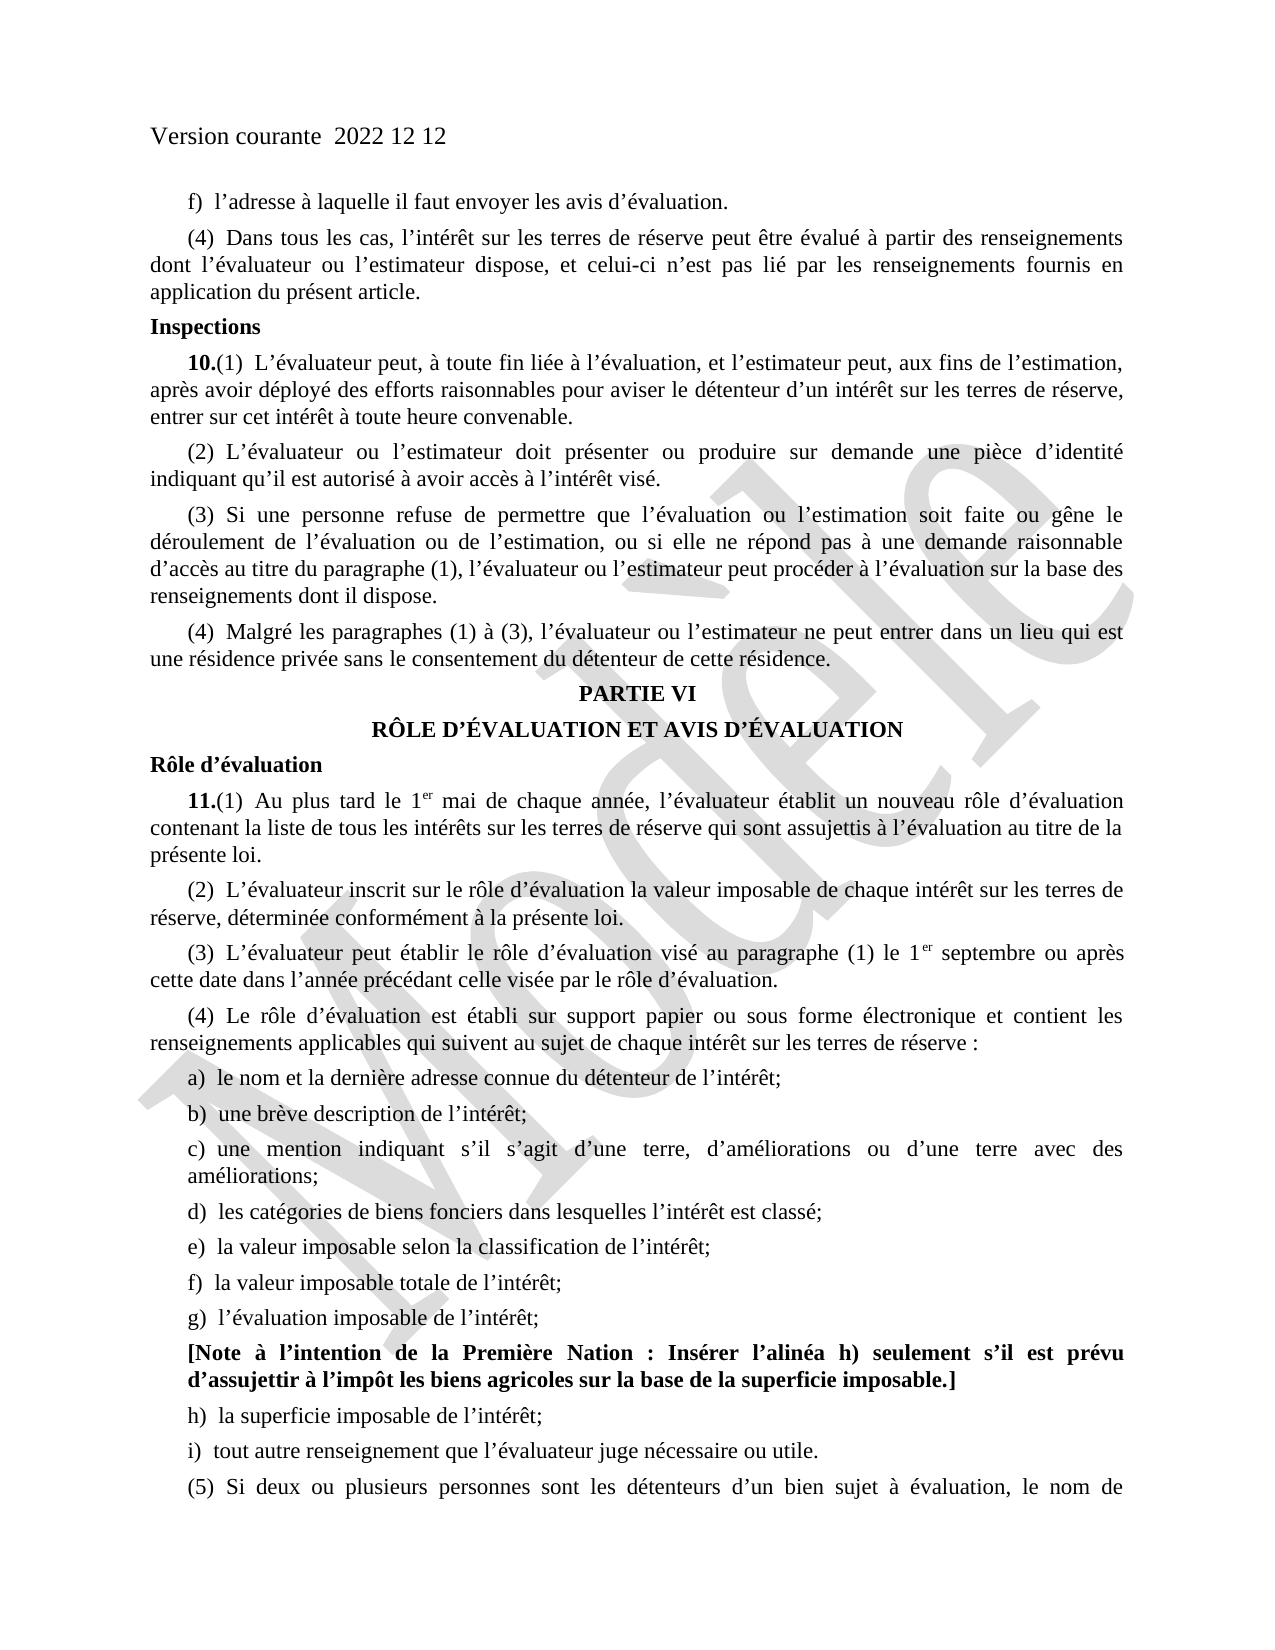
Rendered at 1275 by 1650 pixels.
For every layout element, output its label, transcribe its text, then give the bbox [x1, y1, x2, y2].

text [150, 1472, 1125, 1499]
text PARTIE VI [150, 680, 1125, 707]
text (4) Le rôle d’évaluation est établi sur support papier ou sous forme électronique et contient les renseignements applicables qui suivent au sujet de chaque intérêt sur les terres de réserve : [150, 1001, 1125, 1055]
text c) une mention indiquant s’il s’agit d’une terre, d’améliorations ou d’une terre avec des améliorations; [187, 1134, 1125, 1189]
text (2) L’évaluateur inscrit sur le rôle d’évaluation la valeur imposable de chaque intérêt sur les terres de réserve, déterminée conformément à la présente loi. [150, 876, 1125, 930]
text Rôle d’évaluation [150, 751, 1125, 778]
text RÔLE D’ÉVALUATION ET AVIS D’ÉVALUATION [150, 715, 1125, 742]
text a) le nom et la dernière adresse connue du détenteur de l’intérêt; [187, 1064, 1125, 1091]
text (3) L’évaluateur peut établir le rôle d’évaluation visé au paragraphe (1) le 1er septembre ou après cette date dans l’année précédant celle visée par le rôle d’évaluation. [150, 938, 1125, 993]
text (3) Si une personne refuse de permettre que l’évaluation ou l’estimation soit faite ou gêne le déroulement de l’évaluation ou de l’estimation, ou si elle ne répond pas à une demande raisonnable d’accès au titre du paragraphe (1), l’évaluateur ou l’estimateur peut procéder à l’évaluation sur la base des renseignements dont il dispose. [150, 500, 1125, 609]
text f) la valeur imposable totale de l’intérêt; [187, 1268, 1125, 1295]
text e) la valeur imposable selon la classification de l’intérêt; [187, 1232, 1125, 1259]
text 10.(1) L’évaluateur peut, à toute fin liée à l’évaluation, et l’estimateur peut, aux fins de l’estimation, après avoir déployé des efforts raisonnables pour aviser le détenteur d’un intérêt sur les terres de réserve, entrer sur cet intérêt à toute heure convenable. [150, 348, 1125, 429]
text h) la superficie imposable de l’intérêt; [187, 1401, 1125, 1428]
text Inspections [150, 313, 1125, 340]
text f) l’adresse à laquelle il faut envoyer les avis d’évaluation. [187, 187, 1125, 214]
text (2) L’évaluateur ou l’estimateur doit présenter ou produire sur demande une pièce d’identité indiquant qu’il est autorisé à avoir accès à l’intérêt visé. [150, 438, 1125, 492]
text b) une brève description de l’intérêt; [187, 1099, 1125, 1126]
text [Note à l’intention de la Première Nation : Insérer l’alinéa h) seulement s’il est prévu d’assujettir à l’impôt les biens agricoles sur la base de la superficie imposable.] [187, 1339, 1125, 1393]
text i) tout autre renseignement que l’évaluateur juge nécessaire ou utile. [187, 1437, 1125, 1464]
text d) les catégories de biens fonciers dans lesquelles l’intérêt est classé; [187, 1197, 1125, 1224]
text (4) Malgré les paragraphes (1) à (3), l’évaluateur ou l’estimateur ne peut entrer dans un lieu qui est une résidence privée sans le consentement du détenteur de cette résidence. [150, 617, 1125, 671]
text g) l’évaluation imposable de l’intérêt; [187, 1303, 1125, 1330]
text 11.(1) Au plus tard le 1er mai de chaque année, l’évaluateur établit un nouveau rôle d’évaluation contenant la liste de tous les intérêts sur les terres de réserve qui sont assujettis à l’évaluation au titre de la présente loi. [150, 786, 1125, 867]
text (4) Dans tous les cas, l’intérêt sur les terres de réserve peut être évalué à partir des renseignements dont l’évaluateur ou l’estimateur dispose, et celui-ci n’est pas lié par les renseignements fournis en application du présent article. [150, 223, 1125, 304]
